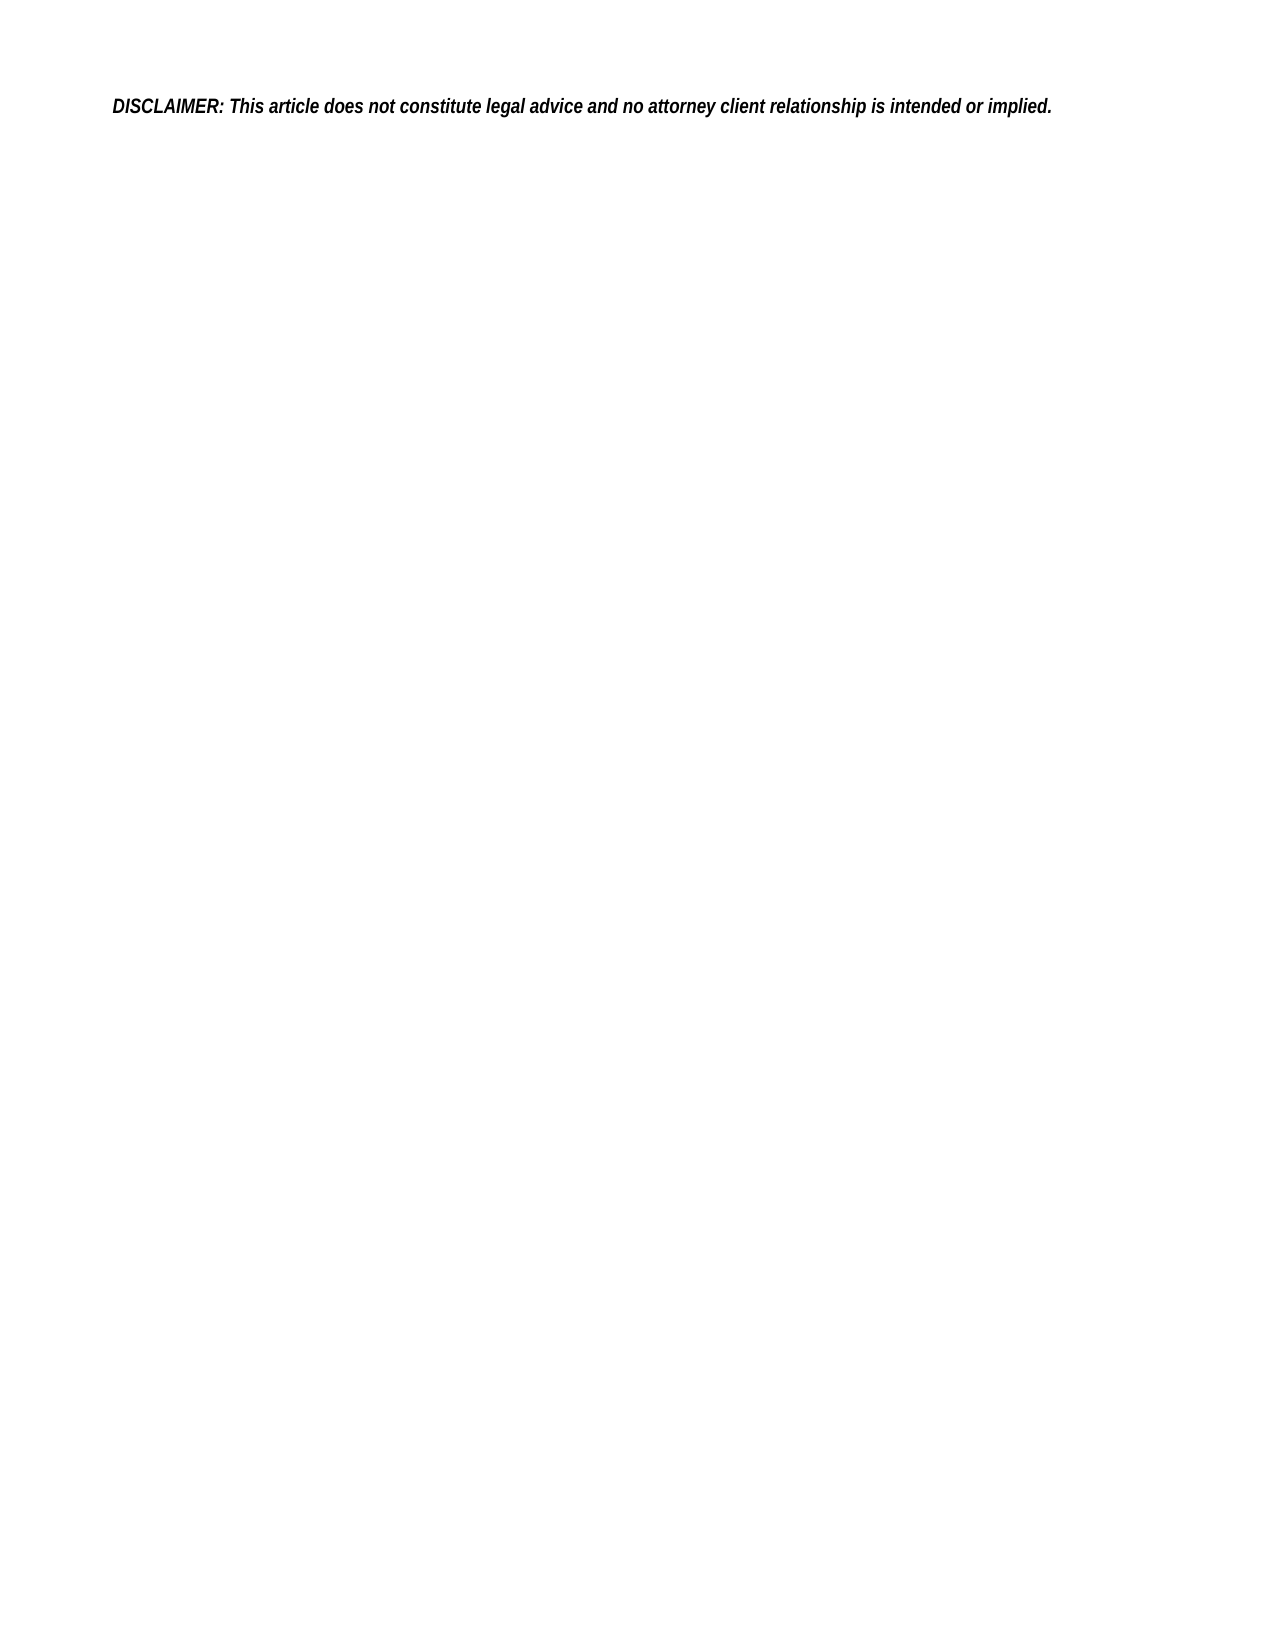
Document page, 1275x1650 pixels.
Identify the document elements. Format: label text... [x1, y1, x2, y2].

text DISCLAIMER: This article does not constitute legal advice and no attorney client relationship is intended or implied. [112, 94, 1162, 118]
